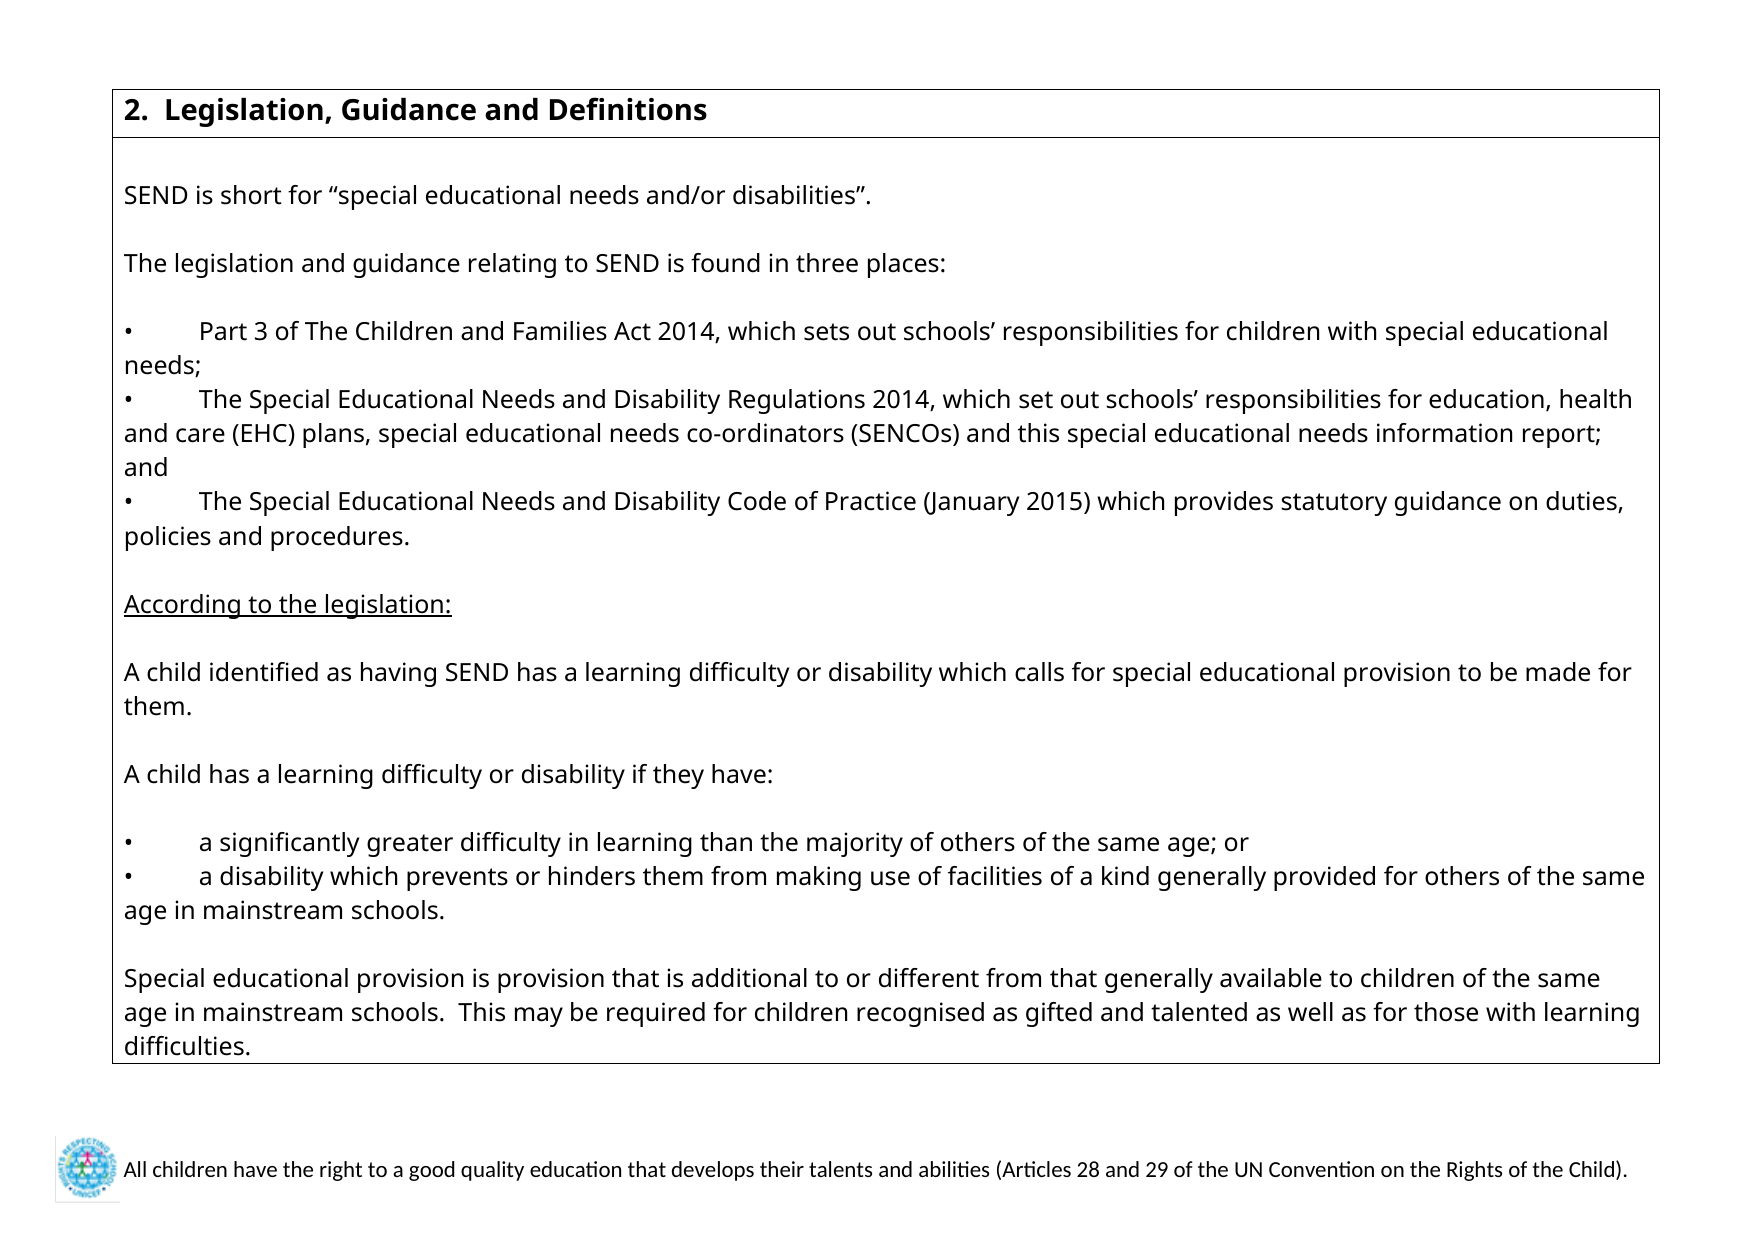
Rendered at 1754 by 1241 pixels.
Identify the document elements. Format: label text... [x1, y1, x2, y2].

table_cell 2. Legislation, Guidance and Definitions [113, 90, 1659, 137]
picture [54, 1136, 120, 1204]
